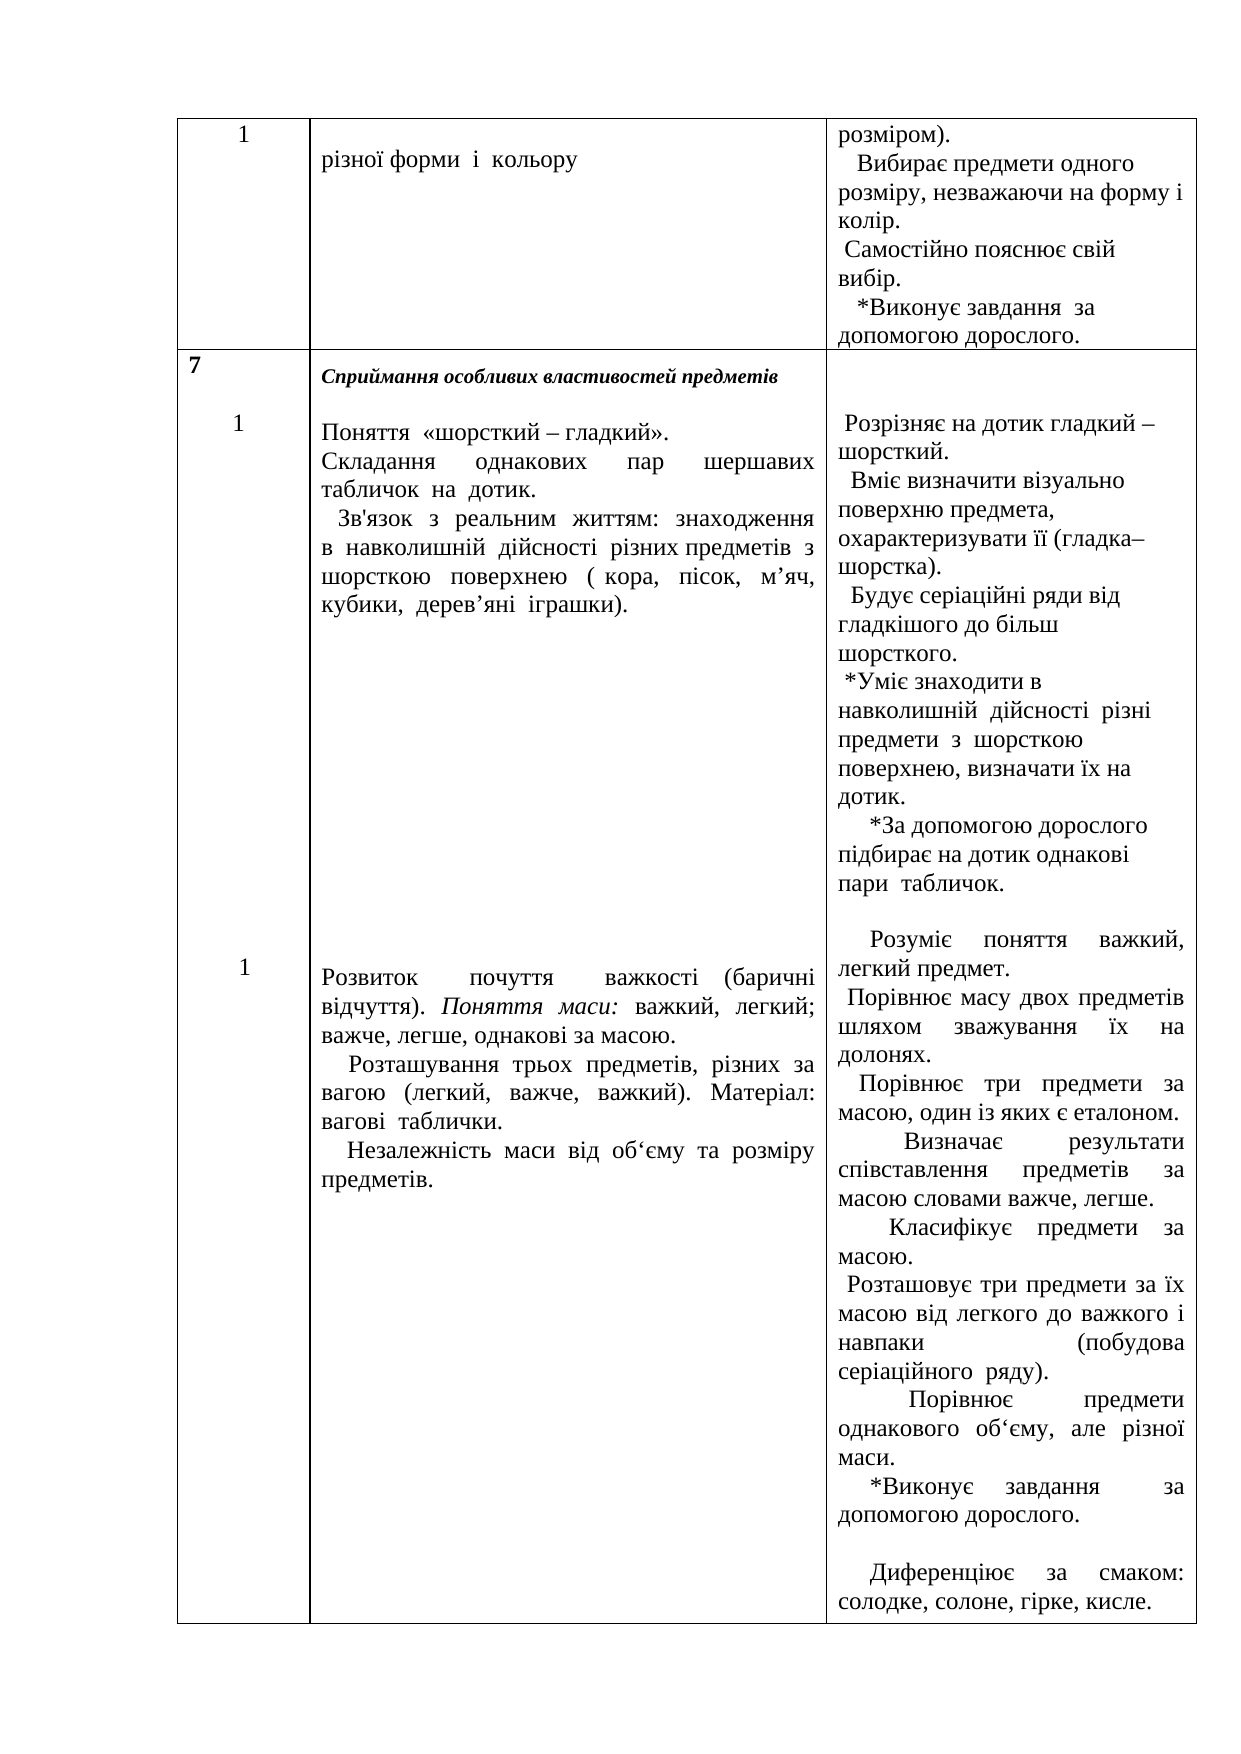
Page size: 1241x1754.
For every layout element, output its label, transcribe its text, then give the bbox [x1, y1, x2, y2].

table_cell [827, 350, 1196, 1622]
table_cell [311, 350, 826, 1622]
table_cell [827, 119, 1196, 349]
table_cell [311, 119, 826, 349]
table_cell 7 1 1 1 1 1 1 1 [178, 350, 309, 1622]
table_cell 6 2 1 1 1 1 [178, 119, 309, 349]
